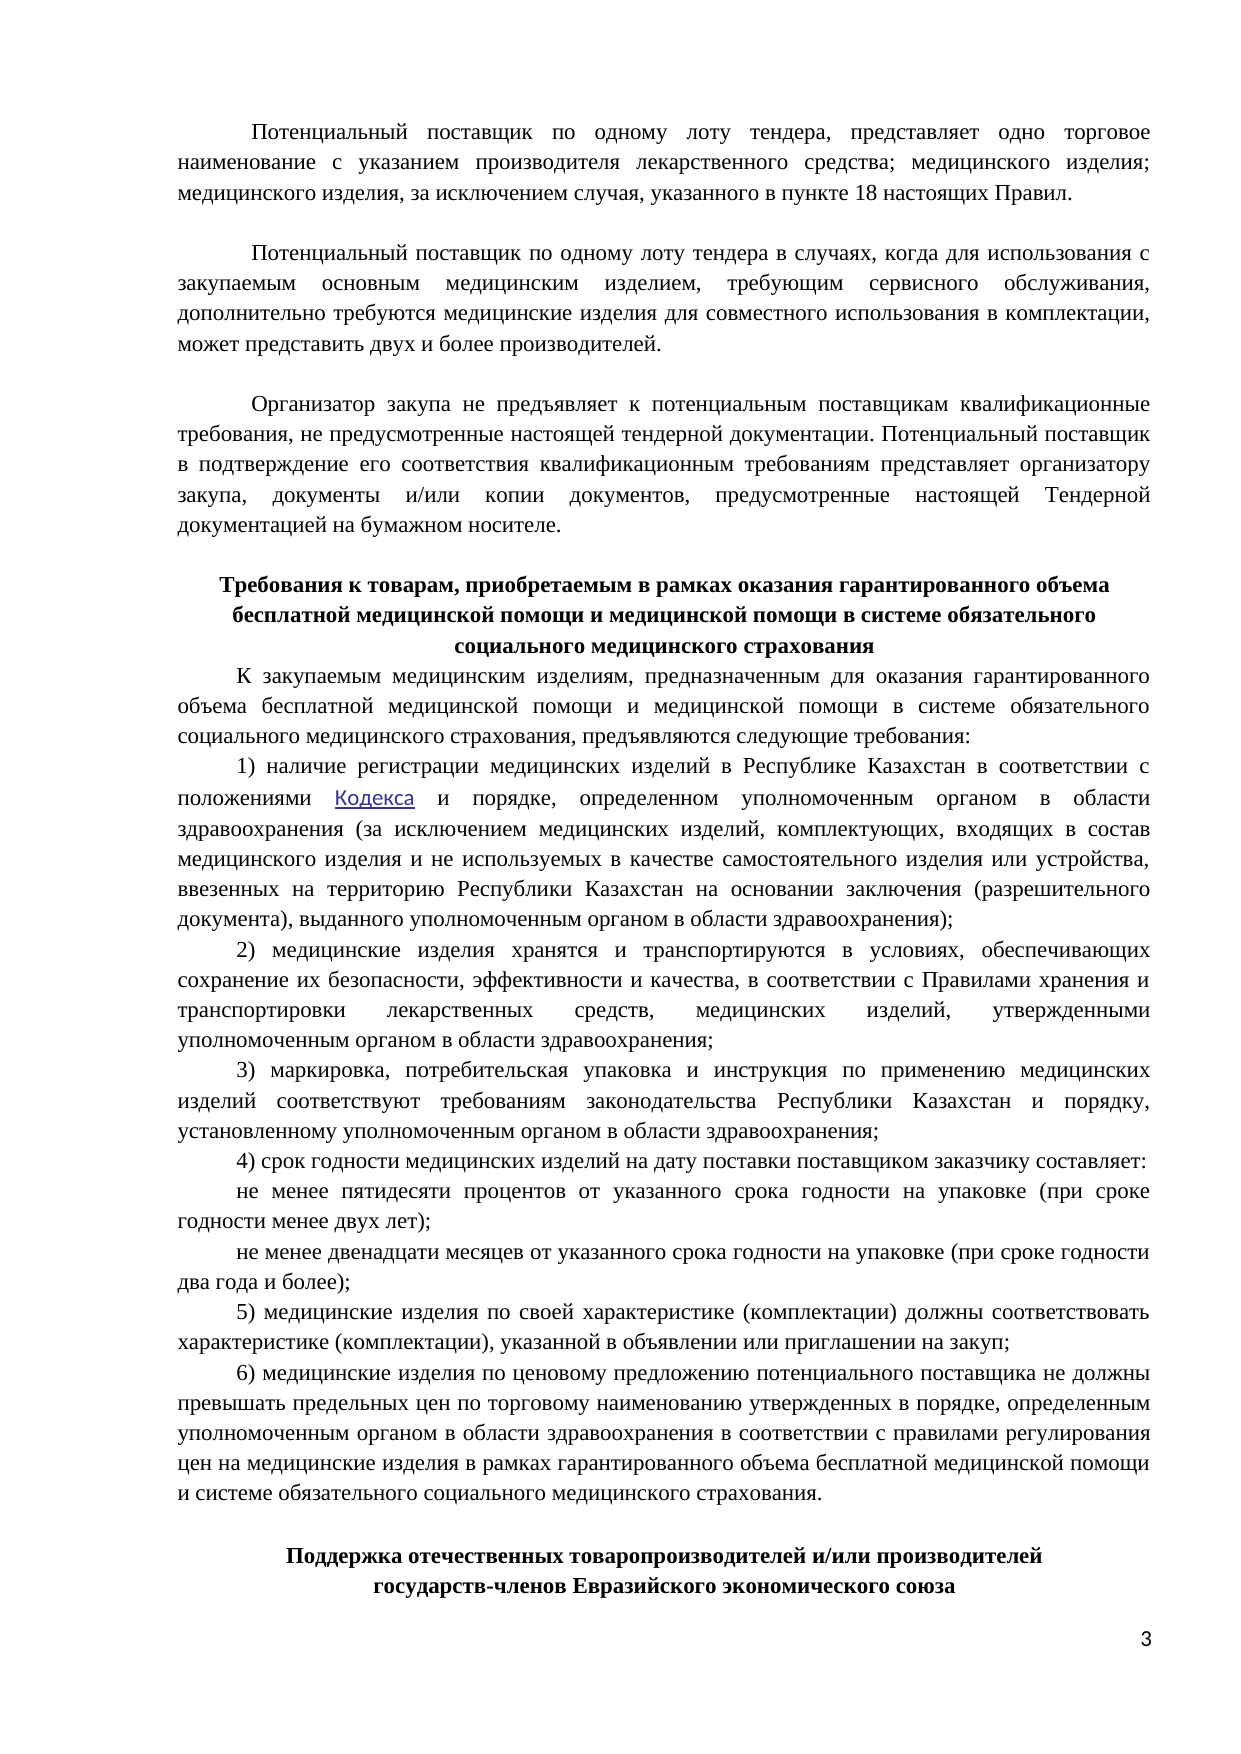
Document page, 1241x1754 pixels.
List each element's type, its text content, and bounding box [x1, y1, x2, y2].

text 6) медицинские изделия по ценовому предложению потенциального поставщика не должны превышать предельных цен по торговому наименованию утвержденных в порядке, определенным уполномоченным органом в области здравоохранения в соответствии с правилами регулирования цен на медицинские изделия в рамках гарантированного объема бесплатной медицинской помощи и системе обязательного социального медицинского страхования. [177, 1359, 1152, 1506]
text 2) медицинские изделия хранятся и транспортируются в условиях, обеспечивающих сохранение их безопасности, эффективности и качества, в соответствии с Правилами хранения и транспортировки лекарственных средств, медицинских изделий, утвержденными уполномоченным органом в области здравоохранения; [177, 936, 1152, 1053]
text 5) медицинские изделия по своей характеристике (комплектации) должны соответствовать характеристике (комплектации), указанной в объявлении или приглашении на закуп; [177, 1298, 1152, 1355]
text 1) наличие регистрации медицинских изделий в Республике Казахстан в соответствии с положениями Кодекса и порядке, определенном уполномоченным органом в области здравоохранения (за исключением медицинских изделий, комплектующих, входящих в состав медицинского изделия и не используемых в качестве самостоятельного изделия или устройства, ввезенных на территорию Республики Казахстан на основании заключения (разрешительного документа), выданного уполномоченным органом в области здравоохранения); [177, 752, 1152, 932]
text не менее пятидесяти процентов от указанного срока годности на упаковке (при сроке годности менее двух лет); [177, 1177, 1152, 1234]
text Поддержка отечественных товаропроизводителей и/или производителей [177, 1542, 1152, 1568]
text 3) маркировка, потребительская упаковка и инструкция по применению медицинских изделий соответствуют требованиям законодательства Республики Казахстан и порядку, установленному уполномоченным органом в области здравоохранения; [177, 1057, 1152, 1143]
text Потенциальный поставщик по одному лоту тендера, представляет одно торговое наименование с указанием производителя лекарственного средства; медицинского изделия; медицинского изделия, за исключением случая, указанного в пункте 18 настоящих Правил. [177, 118, 1152, 205]
text 4) срок годности медицинских изделий на дату поставки поставщиком заказчику составляет: [177, 1147, 1152, 1173]
text Требования к товарам, приобретаемым в рамках оказания гарантированного объема [177, 571, 1152, 598]
text государств-членов Евразийского экономического союза [177, 1572, 1152, 1598]
text Потенциальный поставщик по одному лоту тендера в случаях, когда для использования с закупаемым основным медицинским изделием, требующим сервисного обслуживания, дополнительно требуются медицинские изделия для совместного использования в комплектации, может представить двух и более производителей. [177, 239, 1152, 356]
text Организатор закупа не предъявляет к потенциальным поставщикам квалификационные требования, не предусмотренные настоящей тендерной документации. Потенциальный поставщик в подтверждение его соответствия квалификационным требованиям представляет организатору закупа, документы и/или копии документов, предусмотренные настоящей Тендерной документацией на бумажном носителе. [177, 390, 1152, 537]
text не менее двенадцати месяцев от указанного срока годности на упаковке (при сроке годности два года и более); [177, 1238, 1152, 1294]
text бесплатной медицинской помощи и медицинской помощи в системе обязательного социального медицинского страхования [177, 601, 1152, 658]
text К закупаемым медицинским изделиям, предназначенным для оказания гарантированного объема бесплатной медицинской помощи и медицинской помощи в системе обязательного социального медицинского страхования, предъявляются следующие требования: [177, 662, 1152, 749]
